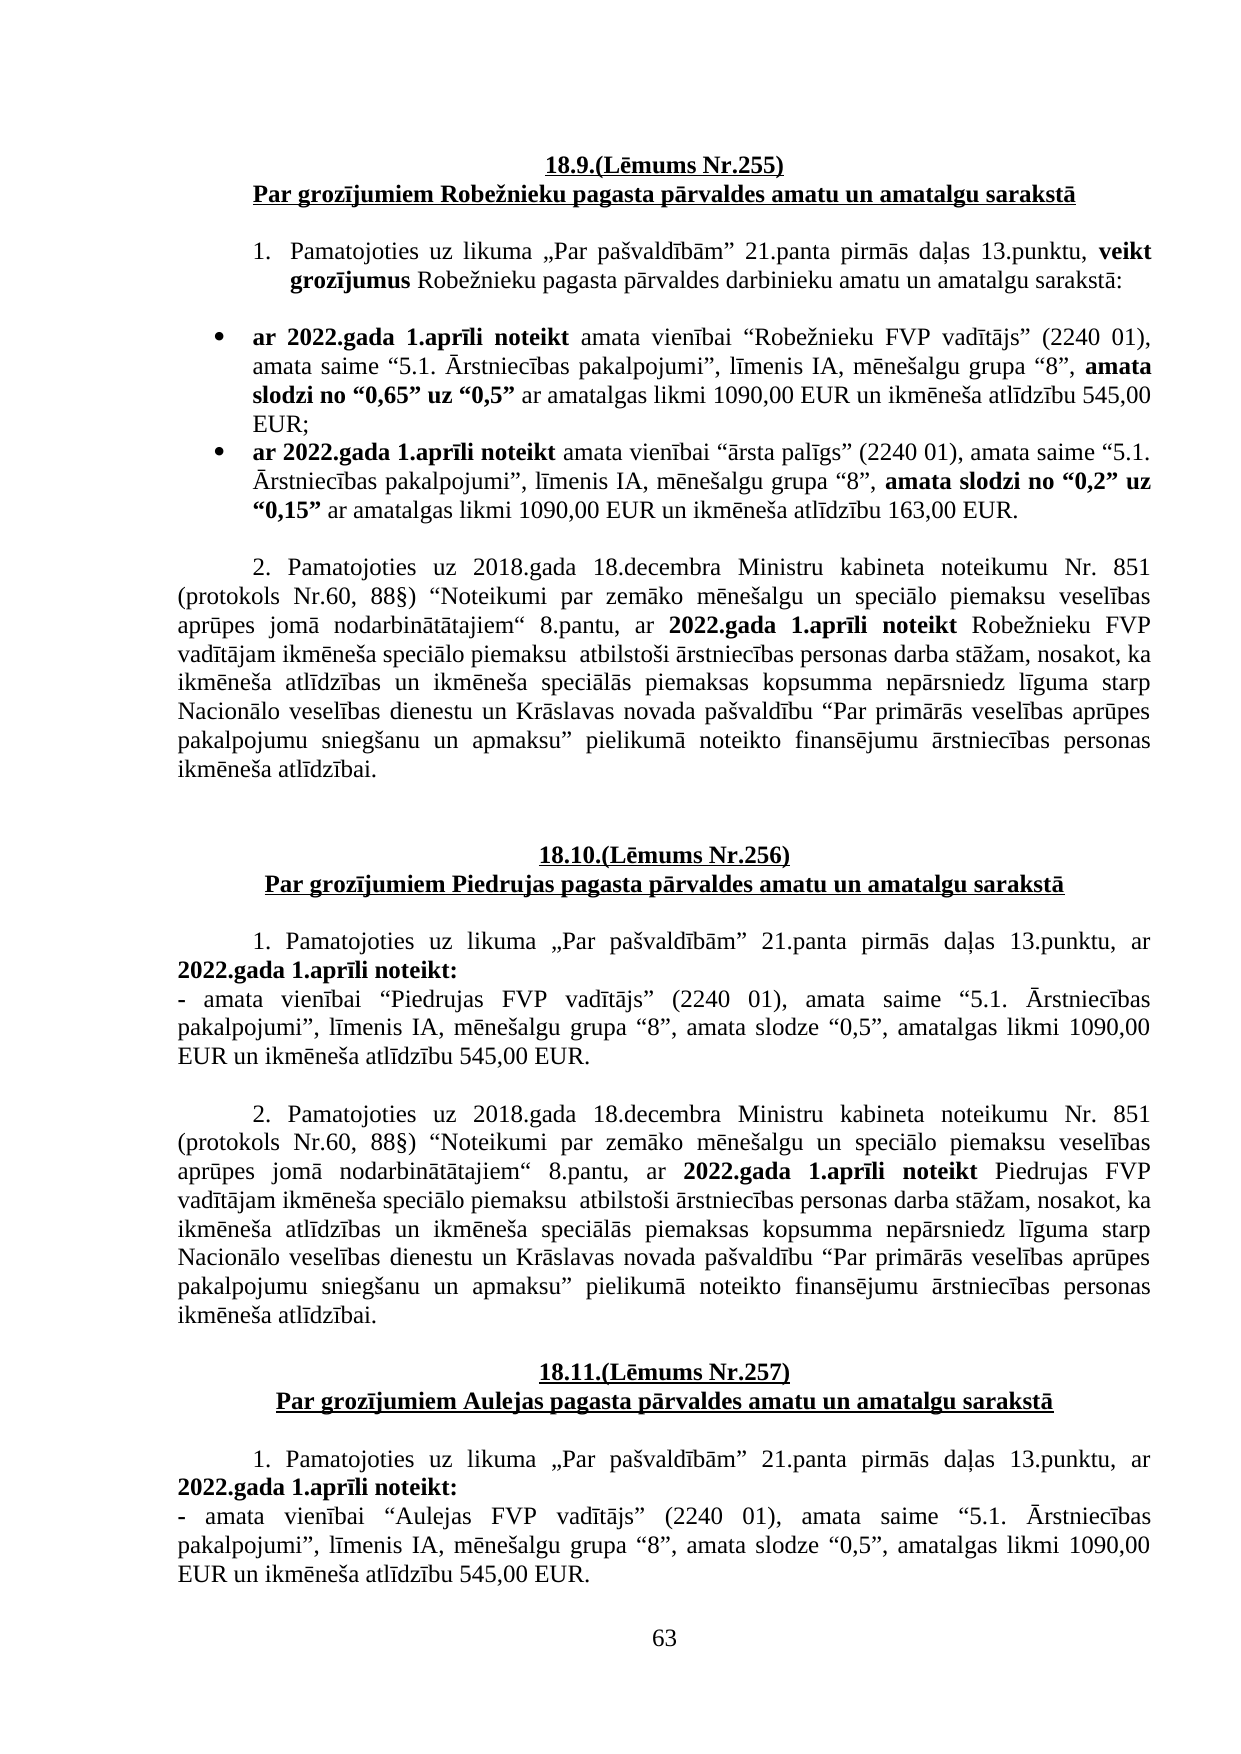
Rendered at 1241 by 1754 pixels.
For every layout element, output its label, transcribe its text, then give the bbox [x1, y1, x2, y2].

text Par grozījumiem Robežnieku pagasta pārvaldes amatu un amatalgu sarakstā [177, 179, 1152, 207]
list - amata vienībai “Aulejas FVP vadītājs” (2240 01), amata saime “5.1. Ārstniecības pakalpojumi”, līmenis IA, mēnešalgu grupa “8”, amata slodze “0,5”, amatalgas likmi 1090,00 EUR un ikmēneša atlīdzību 545,00 EUR. [177, 1501, 1152, 1587]
text 2. Pamatojoties uz 2018.gada 18.decembra Ministru kabineta noteikumu Nr. 851 (protokols Nr.60, 88§) “Noteikumi par zemāko mēnešalgu un speciālo piemaksu veselības aprūpes jomā nodarbinātātajiem“ 8.pantu, ar 2022.gada 1.aprīli noteikt Piedrujas FVP vadītājam ikmēneša speciālo piemaksu atbilstoši ārstniecības personas darba stāžam, nosakot, ka ikmēneša atlīdzības un ikmēneša speciālās piemaksas kopsumma nepārsniedz līguma starp Nacionālo veselības dienestu un Krāslavas novada pašvaldību “Par primārās veselības aprūpes pakalpojumu sniegšanu un apmaksu” pielikumā noteikto finansējumu ārstniecības personas ikmēneša atlīdzībai. [177, 1099, 1152, 1329]
text 18.9.(Lēmums Nr.255) [177, 150, 1152, 179]
list 1. Pamatojoties uz likuma „Par pašvaldībām” 21.panta pirmās daļas 13.punktu, ar 2022.gada 1.aprīli noteikt: [177, 1444, 1152, 1501]
list - amata vienībai “Piedrujas FVP vadītājs” (2240 01), amata saime “5.1. Ārstniecības pakalpojumi”, līmenis IA, mēnešalgu grupa “8”, amata slodze “0,5”, amatalgas likmi 1090,00 EUR un ikmēneša atlīdzību 545,00 EUR. [177, 984, 1152, 1070]
text 2. Pamatojoties uz 2018.gada 18.decembra Ministru kabineta noteikumu Nr. 851 (protokols Nr.60, 88§) “Noteikumi par zemāko mēnešalgu un speciālo piemaksu veselības aprūpes jomā nodarbinātātajiem“ 8.pantu, ar 2022.gada 1.aprīli noteikt Robežnieku FVP vadītājam ikmēneša speciālo piemaksu atbilstoši ārstniecības personas darba stāžam, nosakot, ka ikmēneša atlīdzības un ikmēneša speciālās piemaksas kopsumma nepārsniedz līguma starp Nacionālo veselības dienestu un Krāslavas novada pašvaldību “Par primārās veselības aprūpes pakalpojumu sniegšanu un apmaksu” pielikumā noteikto finansējumu ārstniecības personas ikmēneša atlīdzībai. [177, 552, 1152, 782]
text 18.11.(Lēmums Nr.257) [177, 1357, 1152, 1386]
list Pamatojoties uz likuma „Par pašvaldībām” 21.panta pirmās daļas 13.punktu, veikt grozījumus Robežnieku pagasta pārvaldes darbinieku amatu un amatalgu sarakstā: [252, 236, 1152, 294]
list ar 2022.gada 1.aprīli noteikt amata vienībai “Robežnieku FVP vadītājs” (2240 01), amata saime “5.1. Ārstniecības pakalpojumi”, līmenis IA, mēnešalgu grupa “8”, amata slodzi no “0,65” uz “0,5” ar amatalgas likmi 1090,00 EUR un ikmēneša atlīdzību 545,00 EUR; [215, 322, 1152, 437]
text Par grozījumiem Piedrujas pagasta pārvaldes amatu un amatalgu sarakstā [177, 869, 1152, 897]
list 1. Pamatojoties uz likuma „Par pašvaldībām” 21.panta pirmās daļas 13.punktu, ar 2022.gada 1.aprīli noteikt: [177, 926, 1152, 984]
list ar 2022.gada 1.aprīli noteikt amata vienībai “ārsta palīgs” (2240 01), amata saime “5.1. Ārstniecības pakalpojumi”, līmenis IA, mēnešalgu grupa “8”, amata slodzi no “0,2” uz “0,15” ar amatalgas likmi 1090,00 EUR un ikmēneša atlīdzību 163,00 EUR. [215, 437, 1152, 524]
text Par grozījumiem Aulejas pagasta pārvaldes amatu un amatalgu sarakstā [177, 1386, 1152, 1415]
text 18.10.(Lēmums Nr.256) [177, 840, 1152, 869]
